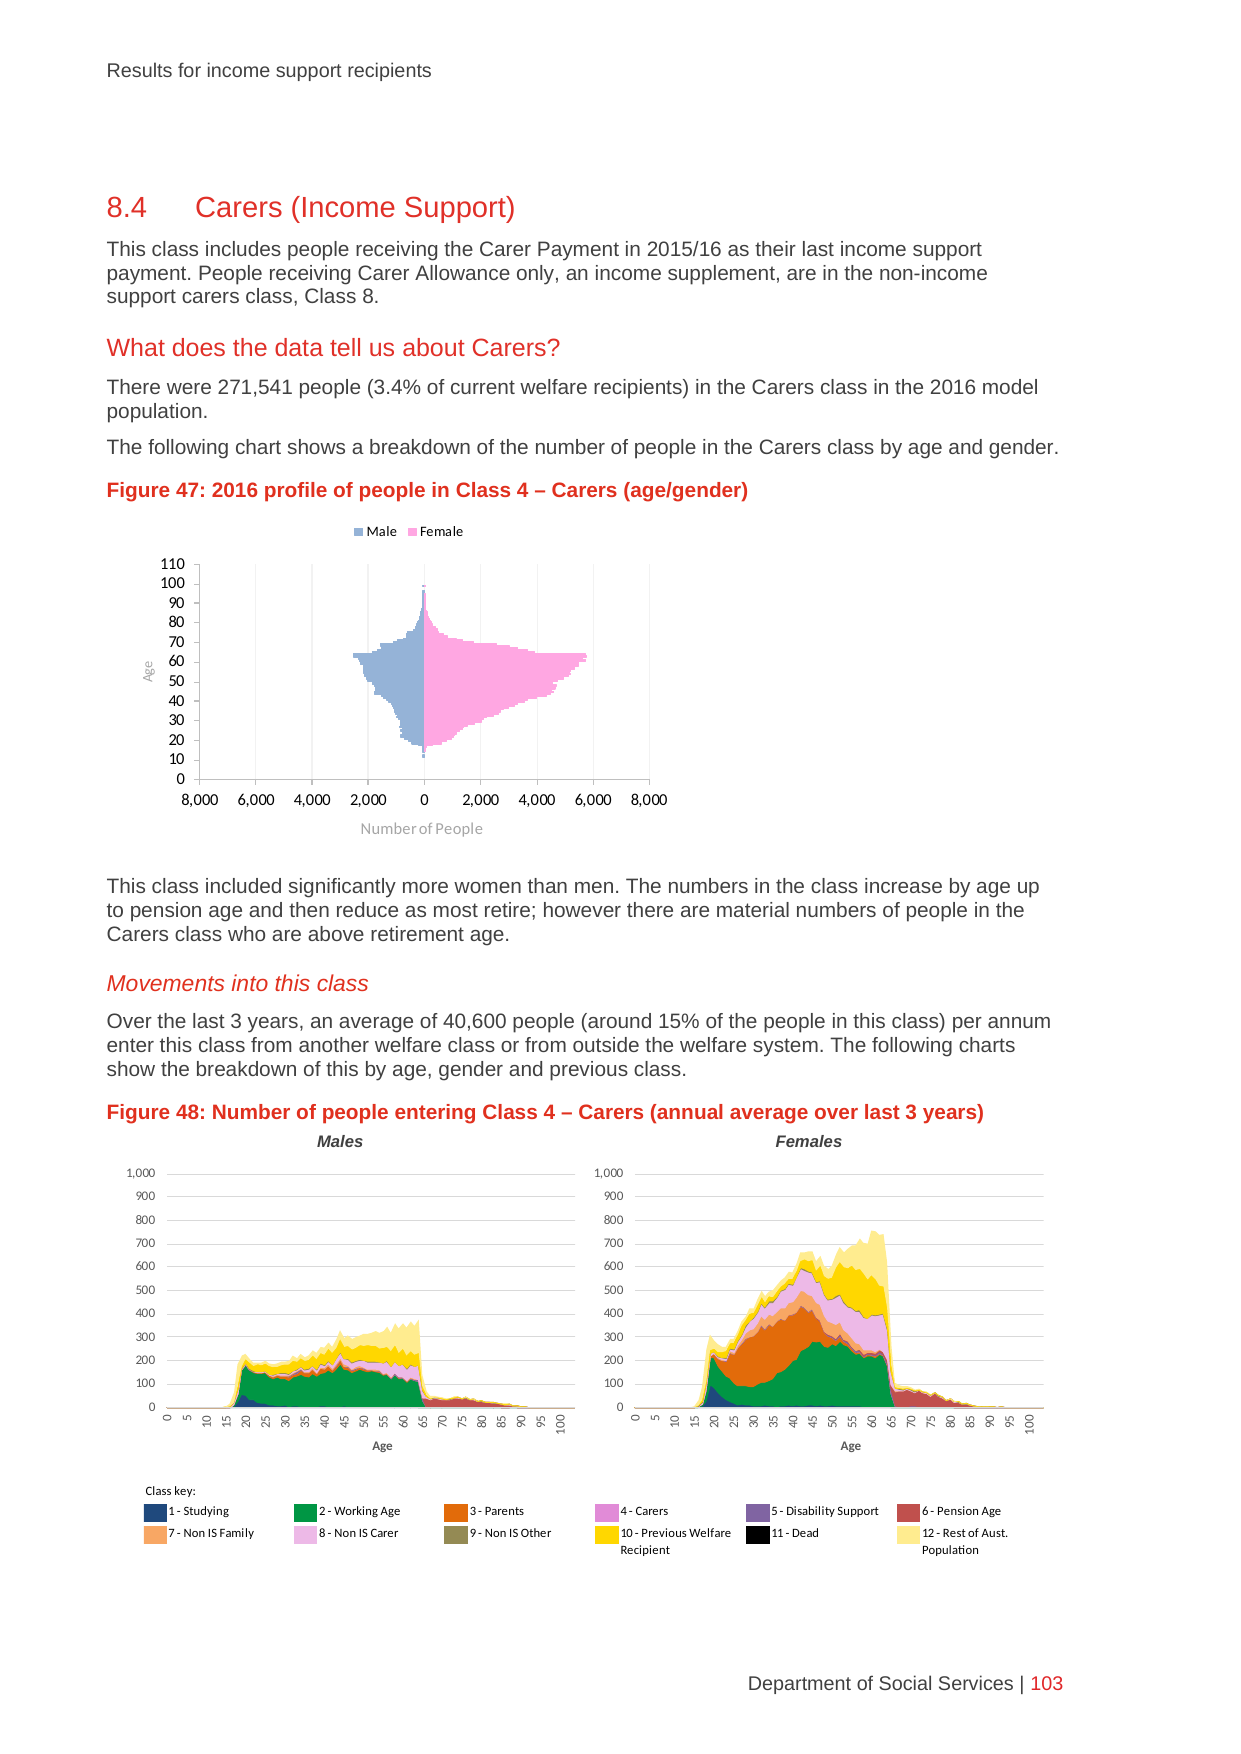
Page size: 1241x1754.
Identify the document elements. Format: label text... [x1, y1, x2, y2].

list This class included significantly more women than men. The numbers in the class increase by age up to pension age and then reduce as most retire; however there are material numbers of people in the Carers class who are above retirement age. [106, 873, 1063, 945]
text This class includes people receiving the Carer Payment in 2015/16 as their last income support payment. People receiving Carer Allowance only, an income supplement, are in the non-income support carers class, Class 8. [106, 236, 1063, 308]
list The following chart shows a breakdown of the number of people in the Carers class by age and gender. [106, 435, 1063, 459]
subtitle Movements into this class [106, 970, 1063, 997]
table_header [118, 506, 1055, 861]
subtitle Carers (Income Support) [106, 190, 1063, 224]
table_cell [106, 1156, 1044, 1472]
list Over the last 3 years, an average of 40,600 people (around 15% of the people in this class) per annum enter this class from another welfare class or from outside the welfare system. The following charts show the breakdown of this by age, gender and previous class. [106, 1009, 1063, 1081]
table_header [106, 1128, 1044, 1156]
subtitle What does the data tell us about Carers? [106, 333, 1063, 362]
list There were 271,541 people (3.4% of current welfare recipients) in the Carers class in the 2016 model population. [106, 374, 1063, 422]
